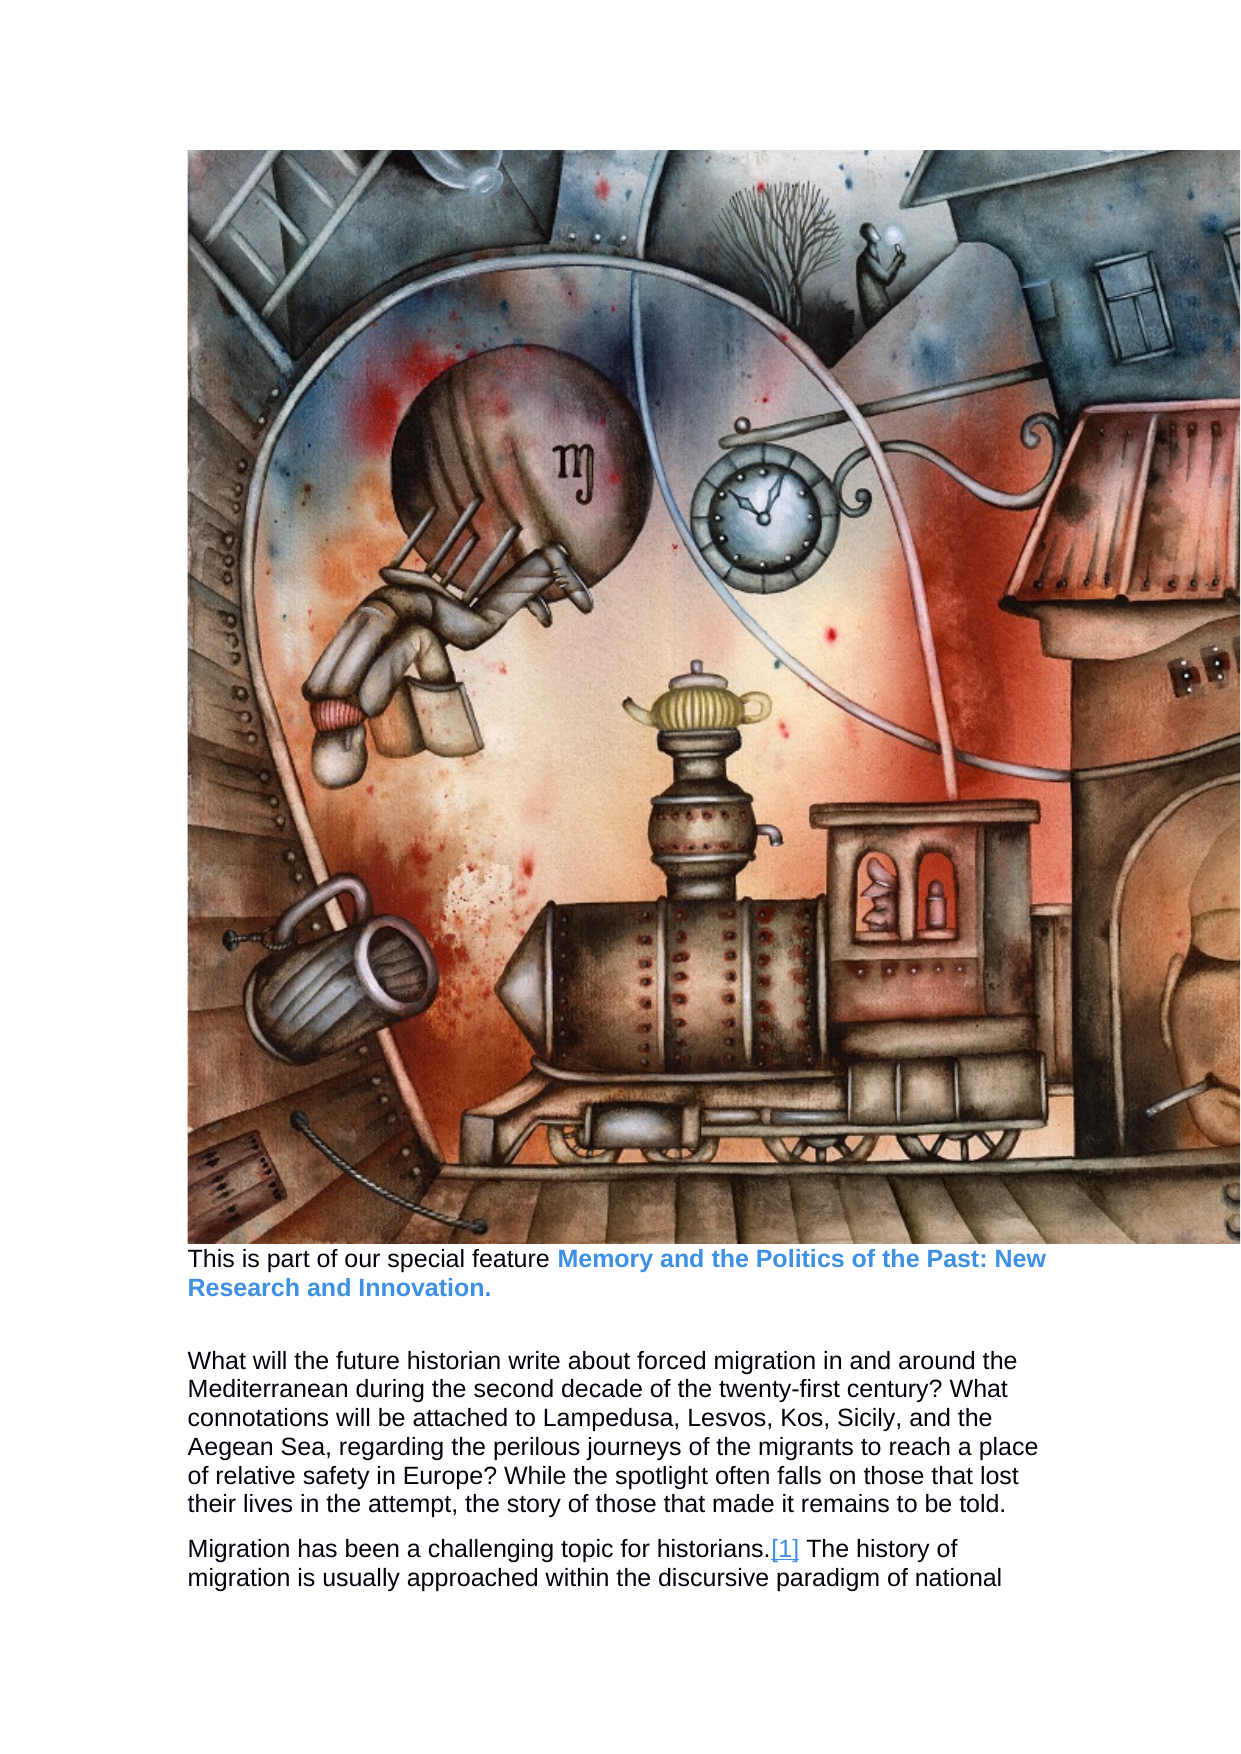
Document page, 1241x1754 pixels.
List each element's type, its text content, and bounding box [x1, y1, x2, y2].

text What will the future historian write about forced migration in and around the Mediterranean during the second decade of the twenty-first century? What connotations will be attached to Lampedusa, Lesvos, Kos, Sicily, and the Aegean Sea, regarding the perilous journeys of the migrants to reach a place of relative safety in Europe? While the spotlight often falls on those that lost their lives in the attempt, the story of those that made it remains to be told. [187, 1346, 1053, 1518]
text This is part of our special feature Memory and the Politics of the Past: New Research and Innovation. [187, 1244, 1053, 1301]
picture [187, 150, 1241, 1244]
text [187, 1534, 1053, 1591]
